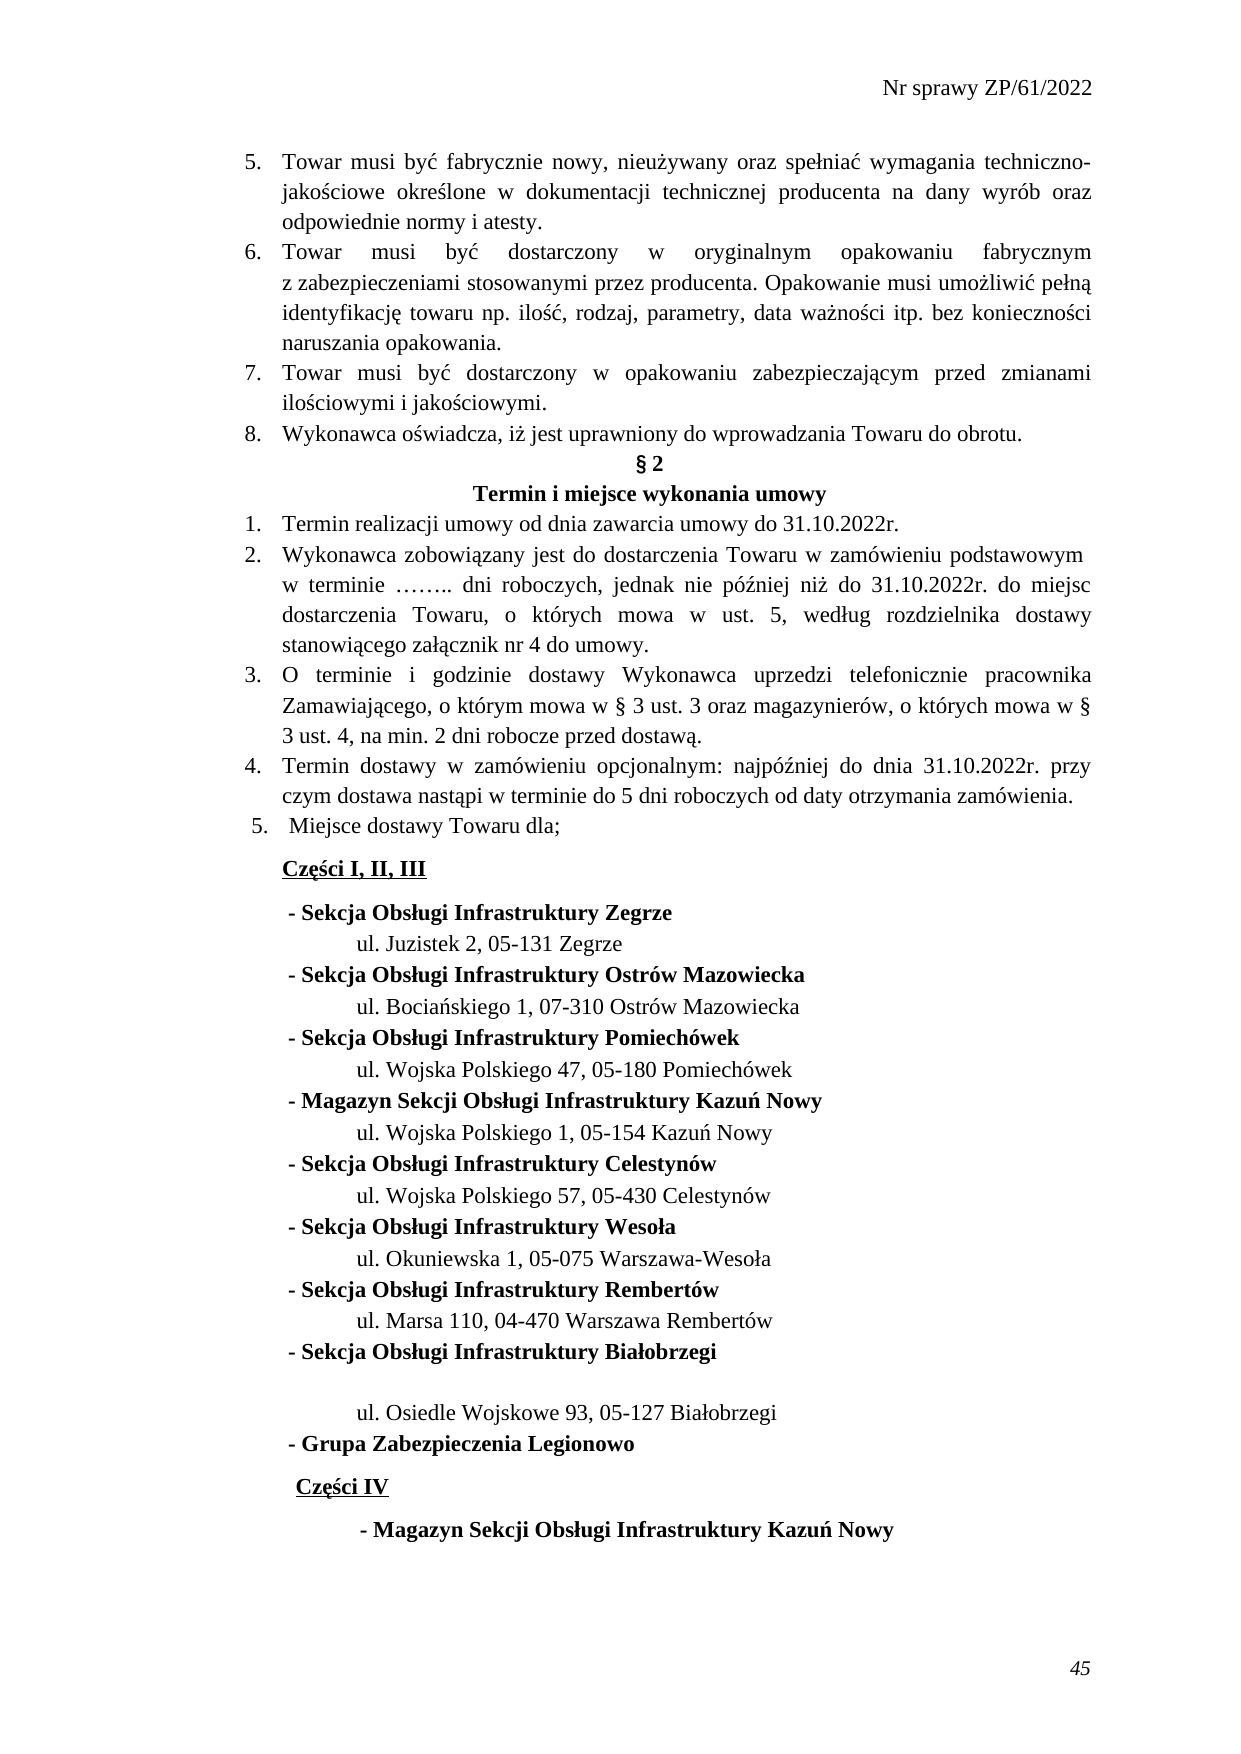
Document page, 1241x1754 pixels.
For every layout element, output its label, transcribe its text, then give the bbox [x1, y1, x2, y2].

table_cell ul. Marsa 110, 04-470 Warszawa Rembertów [281, 1307, 1093, 1338]
list Miejsce dostawy Towaru dla; [251, 812, 1092, 839]
text 2 [207, 450, 1092, 476]
list Części I, II, III [282, 855, 1092, 882]
table_cell ul. Bociańskiego 1, 07-310 Ostrów Mazowiecka [281, 992, 1093, 1024]
table_cell ul. Wojska Polskiego 47, 05-180 Pomiechówek [281, 1055, 1093, 1087]
table_cell ul. Juzistek 2, 05-131 Zegrze [281, 929, 1093, 961]
table_cell ul. Wojska Polskiego 1, 05-154 Kazuń Nowy [281, 1118, 1093, 1149]
table_header - Sekcja Obsługi Infrastruktury Zegrze [281, 898, 1093, 929]
list Towar musi być dostarczony w oryginalnym opakowaniu fabrycznym z zabezpieczeniami stosowanymi przez producenta. Opakowanie musi umożliwić pełną identyfikację towaru np. ilość, rodzaj, parametry, data ważności itp. bez konieczności naruszania opakowania. [244, 238, 1092, 355]
table_cell - Sekcja Obsługi Infrastruktury Ostrów Mazowiecka [281, 961, 1093, 992]
list Termin dostawy w zamówieniu opcjonalnym: najpóźniej do dnia 31.10.2022r. przy czym dostawa nastąpi w terminie do 5 dni roboczych od daty otrzymania zamówienia. [244, 752, 1092, 809]
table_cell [281, 1430, 1093, 1547]
list Wykonawca zobowiązany jest do dostarczenia Towaru w zamówieniu podstawowym w terminie …….. dni roboczych, jednak nie później niż do 31.10.2022r. do miejsc dostarczenia Towaru, o których mowa w ust. 5, według rozdzielnika dostawy stanowiącego załącznik nr 4 do umowy. [244, 541, 1092, 658]
table_cell - Sekcja Obsługi Infrastruktury Białobrzegi [281, 1338, 1093, 1399]
table_cell - Sekcja Obsługi Infrastruktury Rembertów [281, 1275, 1093, 1307]
list Termin realizacji umowy od dnia zawarcia umowy do 31.10.2022r. [244, 510, 1092, 537]
table_cell - Magazyn Sekcji Obsługi Infrastruktury Kazuń Nowy [281, 1087, 1093, 1118]
list O terminie i godzinie dostawy Wykonawca uprzedzi telefonicznie pracownika Zamawiającego, o którym mowa w § 3 ust. 3 oraz magazynierów, o których mowa w § 3 ust. 4, na min. 2 dni robocze przed dostawą. [244, 661, 1092, 748]
text Termin i miejsce wykonania umowy [207, 480, 1092, 507]
table_cell - Sekcja Obsługi Infrastruktury Wesoła [281, 1213, 1093, 1244]
list Wykonawca oświadcza, iż jest uprawniony do wprowadzania Towaru do obrotu. [244, 419, 1092, 446]
list Towar musi być dostarczony w opakowaniu zabezpieczającym przed zmianami ilościowymi i jakościowymi. [244, 359, 1092, 416]
table_cell - Sekcja Obsługi Infrastruktury Celestynów [281, 1150, 1093, 1181]
table_cell - Sekcja Obsługi Infrastruktury Pomiechówek [281, 1024, 1093, 1055]
table_cell ul. Wojska Polskiego 57, 05-430 Celestynów [281, 1181, 1093, 1212]
table_cell ul. Osiedle Wojskowe 93, 05-127 Białobrzegi [281, 1399, 1093, 1430]
table_cell ul. Okuniewska 1, 05-075 Warszawa-Wesoła [281, 1244, 1093, 1275]
list Towar musi być fabrycznie nowy, nieużywany oraz spełniać wymagania techniczno-jakościowe określone w dokumentacji technicznej producenta na dany wyrób oraz odpowiednie normy i atesty. [244, 148, 1092, 234]
